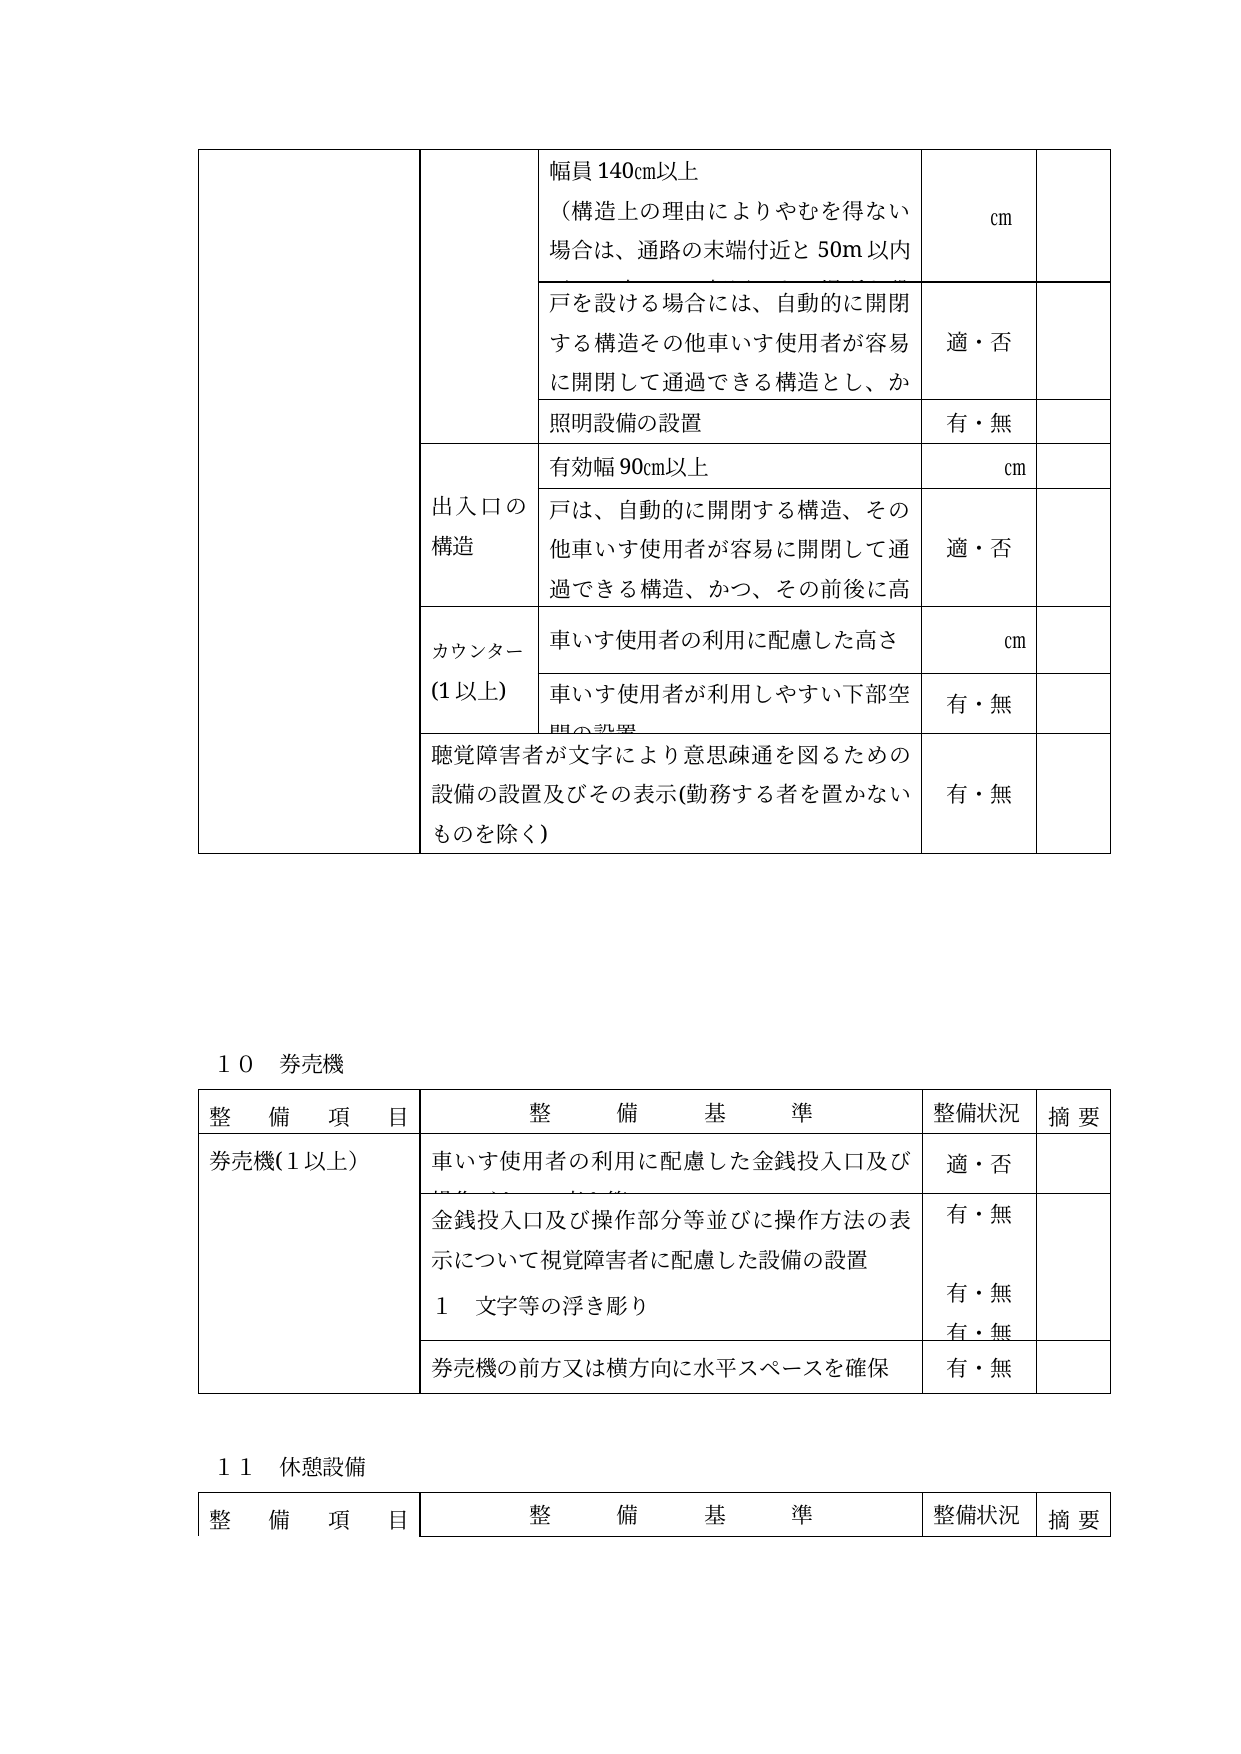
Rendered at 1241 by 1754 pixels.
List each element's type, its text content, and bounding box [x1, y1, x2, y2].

table_cell [1037, 150, 1110, 281]
text １０ 券売機 [213, 1043, 1088, 1083]
text １１ 休憩設備 [213, 1446, 1088, 1486]
table_cell 車いす使用者が利用しやすい下部空間の設置 [539, 674, 921, 733]
table_cell 有・無 [922, 734, 1036, 853]
table_cell [1037, 1134, 1110, 1192]
table_cell [1037, 674, 1110, 733]
table_cell 有効幅90㎝以上 [539, 444, 921, 488]
table_cell 聴覚障害者が文字により意思疎通を図るための設備の設置及びその表示(勤務する者を置かないものを除く) [421, 734, 921, 853]
table_cell [1037, 400, 1110, 443]
table_cell ㎝ [922, 444, 1036, 488]
table_cell 有・無 [923, 1341, 1036, 1393]
table_cell [1037, 734, 1110, 853]
table_cell 券売機(１以上） [199, 1134, 419, 1192]
table_header 整備状況 [923, 1493, 1036, 1536]
table_cell [1037, 607, 1110, 672]
table_cell 有・無 有・無 有・無 有・無 [923, 1194, 1036, 1339]
table_cell 車いす使用者の利用に配慮した金銭投入口及び操作ボタンの高さ等 [421, 1134, 922, 1192]
table_header 摘要 [1037, 1493, 1110, 1536]
table_cell 有・無 [922, 400, 1036, 443]
table_cell ㎝ [922, 607, 1036, 672]
table_cell 車いす使用者の利用に配慮した高さ [539, 607, 921, 672]
table_cell 戸は、自動的に開閉する構造、その他車いす使用者が容易に開閉して通過できる構造、かつ、その前後に高低差なし （傾斜路を併設する場合を除く。） [539, 489, 921, 606]
table_cell [1037, 489, 1110, 606]
table_cell 有・無 [922, 674, 1036, 733]
table_cell 適・否 [923, 1134, 1036, 1192]
table_cell [1037, 1194, 1110, 1339]
table_cell 券売機の前方又は横方向に水平スペースを確保 [421, 1341, 922, 1393]
table_header 整備項目 [199, 1493, 419, 1536]
table_header 整 備 基 準 [421, 1493, 922, 1536]
table_cell カウンター (1以上) [421, 607, 538, 733]
table_cell 出入口の構造 [421, 444, 538, 606]
table_cell [1037, 283, 1110, 399]
table_cell 金銭投入口及び操作部分等並びに操作方法の表示について視覚障害者に配慮した設備の設置 １ 文字等の浮き彫り ２ 音声による案内 ３ 点字及び前２号に類するもの [421, 1194, 922, 1339]
table_cell ㎝ [922, 150, 1036, 281]
table_header 整備項目 [199, 1090, 419, 1133]
table_header 摘要 [1037, 1090, 1110, 1133]
table_header 整 備 基 準 [421, 1090, 922, 1133]
table_cell [1037, 1341, 1110, 1393]
table_cell 戸を設ける場合には、自動的に開閉する構造その他車いす使用者が容易に開閉して通過できる構造とし、かつ、その前後に高低差なし （傾斜路を併設する場合を除く。） [539, 283, 921, 399]
table_cell [1037, 444, 1110, 488]
table_cell 照明設備の設置 [539, 400, 921, 443]
table_cell 幅員140㎝以上 （構造上の理由によりやむを得ない場合は、通路の末端付近と50m以内ごとに車いすが転回できる場所を設置し、幅員120㎝以上。） [539, 150, 921, 281]
table_cell 適・否 [922, 283, 1036, 399]
table_cell [199, 1193, 419, 1393]
table_cell 適・否 [922, 489, 1036, 606]
table_header 整備状況 [923, 1090, 1036, 1133]
